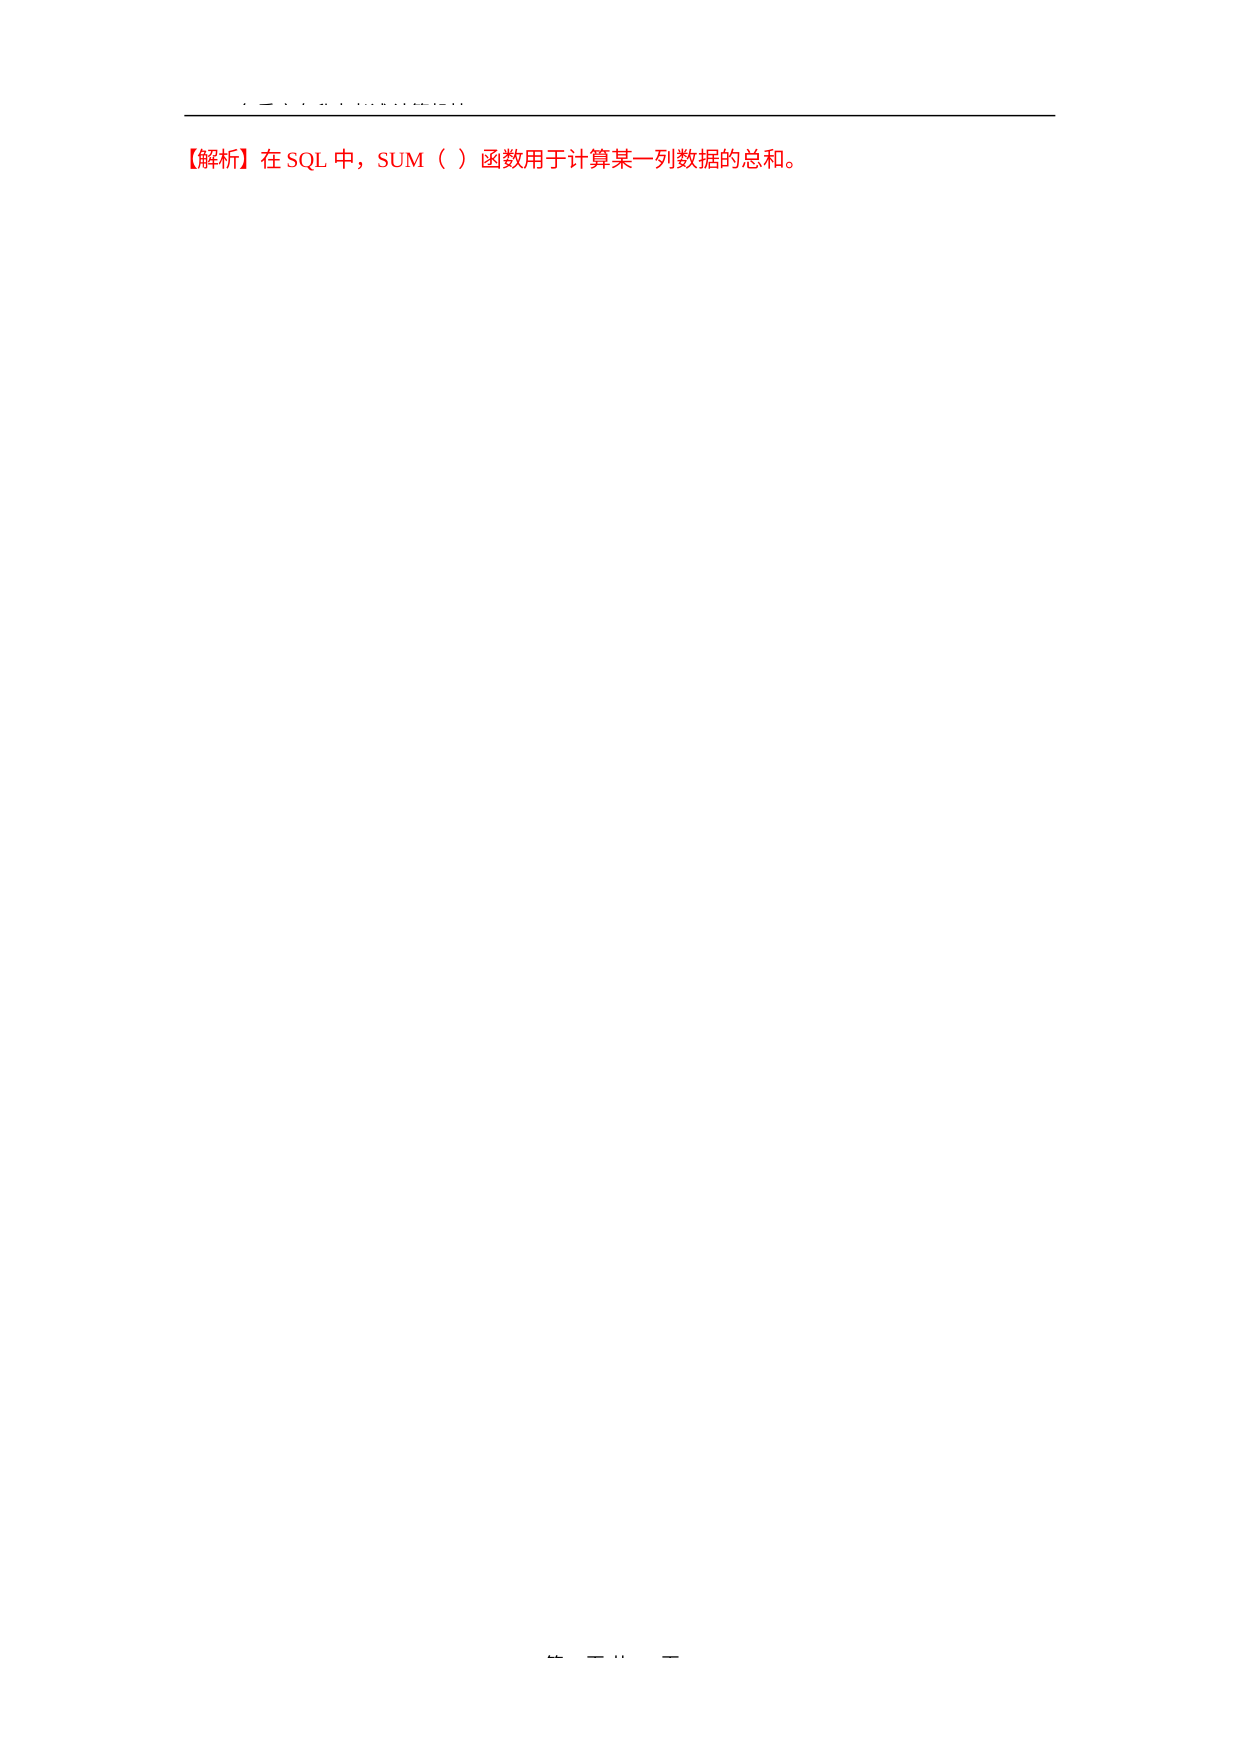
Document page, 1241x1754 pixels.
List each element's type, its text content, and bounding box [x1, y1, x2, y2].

text 【解析】在 SQL 中，SUM（ ）函数用于计算某一列数据的总和。 [177, 142, 1076, 173]
